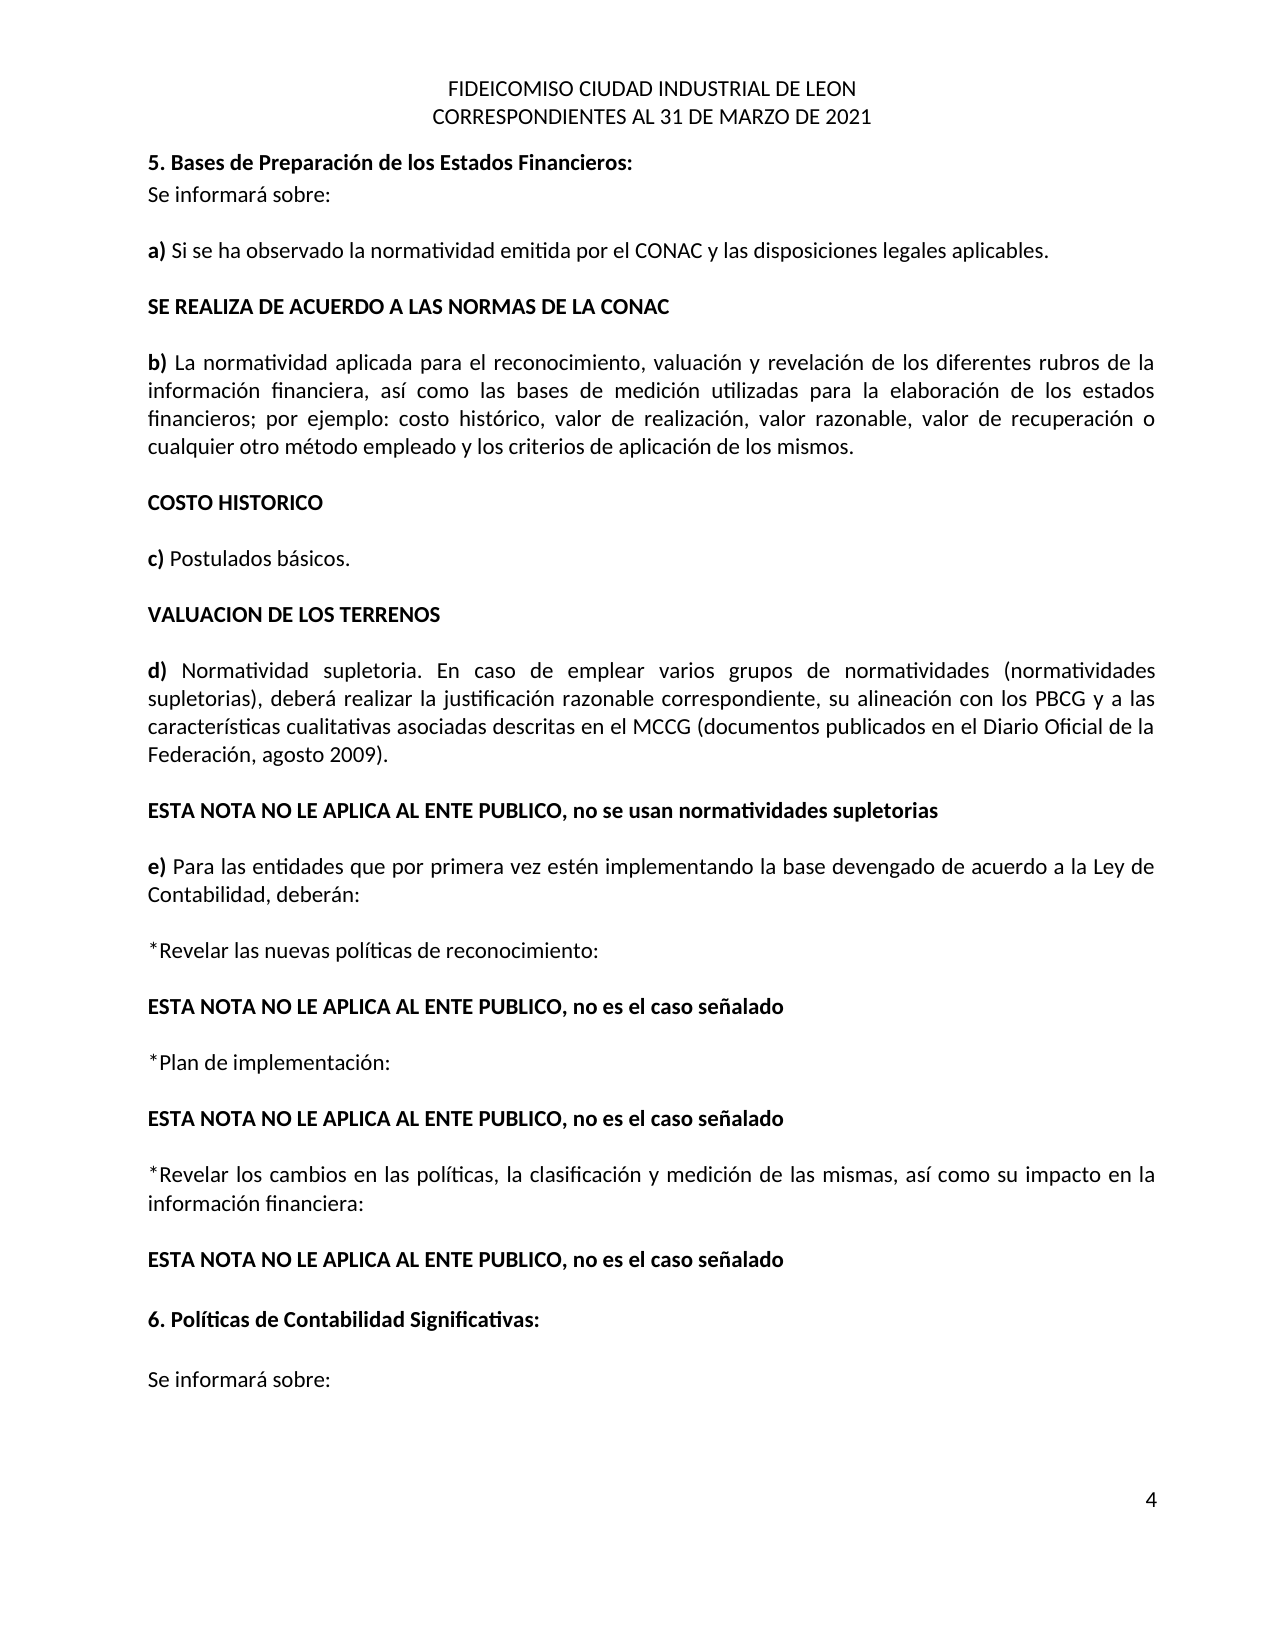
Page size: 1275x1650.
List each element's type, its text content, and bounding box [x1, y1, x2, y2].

text *Revelar los cambios en las políticas, la clasificación y medición de las mismas, así como su impacto en la información financiera: [148, 1161, 1157, 1217]
subtitle 5. Bases de Preparación de los Estados Financieros: [148, 148, 1157, 176]
text d) Normatividad supletoria. En caso de emplear varios grupos de normatividades (normatividades supletorias), deberá realizar la justificación razonable correspondiente, su alineación con los PBCG y a las características cualitativas asociadas descritas en el MCCG (documentos publicados en el Diario Oficial de la Federación, agosto 2009). [148, 656, 1157, 768]
text COSTO HISTORICO [148, 488, 1157, 516]
text ESTA NOTA NO LE APLICA AL ENTE PUBLICO, no se usan normatividades supletorias [148, 796, 1157, 824]
subtitle 6. Políticas de Contabilidad Significativas: [148, 1305, 1157, 1333]
text a) Si se ha observado la normatividad emitida por el CONAC y las disposiciones legales aplicables. [148, 236, 1157, 264]
text e) Para las entidades que por primera vez estén implementando la base devengado de acuerdo a la Ley de Contabilidad, deberán: [148, 852, 1157, 908]
text *Plan de implementación: [148, 1048, 1157, 1077]
text *Revelar las nuevas políticas de reconocimiento: [148, 936, 1157, 964]
text VALUACION DE LOS TERRENOS [148, 600, 1157, 628]
text b) La normatividad aplicada para el reconocimiento, valuación y revelación de los diferentes rubros de la información financiera, así como las bases de medición utilizadas para la elaboración de los estados financieros; por ejemplo: costo histórico, valor de realización, valor razonable, valor de recuperación o cualquier otro método empleado y los criterios de aplicación de los mismos. [148, 348, 1157, 460]
text c) Postulados básicos. [148, 544, 1157, 572]
text ESTA NOTA NO LE APLICA AL ENTE PUBLICO, no es el caso señalado [148, 1245, 1157, 1273]
text ESTA NOTA NO LE APLICA AL ENTE PUBLICO, no es el caso señalado [148, 1104, 1157, 1133]
text ESTA NOTA NO LE APLICA AL ENTE PUBLICO, no es el caso señalado [148, 992, 1157, 1021]
text SE REALIZA DE ACUERDO A LAS NORMAS DE LA CONAC [148, 292, 1157, 320]
text Se informará sobre: [148, 180, 1157, 208]
text Se informará sobre: [148, 1365, 1157, 1393]
